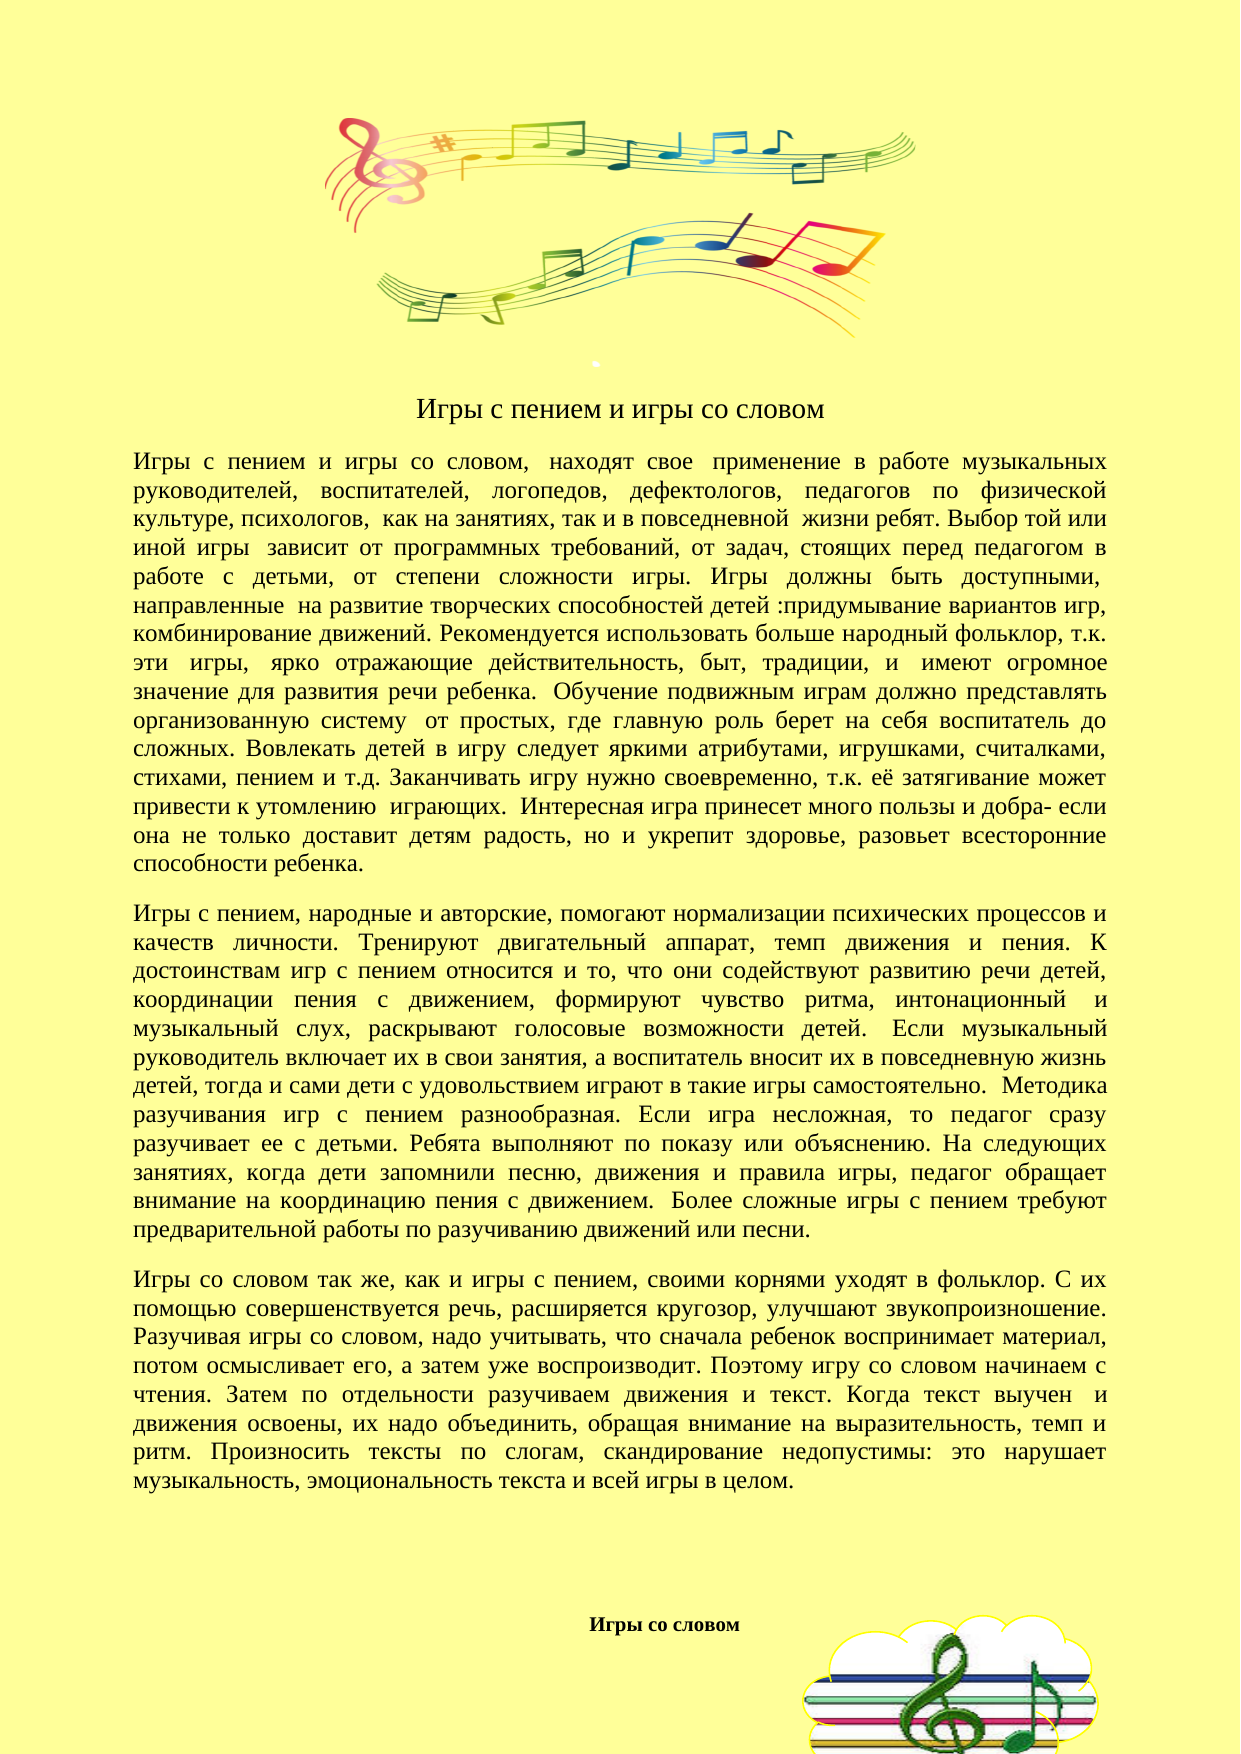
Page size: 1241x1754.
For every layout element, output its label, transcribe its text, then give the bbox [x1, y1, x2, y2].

text Игры со словом так же, как и игры с пением, своими корнями уходят в фольклор. С их помощью совершенствуется речь, расширяется кругозор, улучшают звукопроизношение. Разучивая игры со словом, надо учитывать, что сначала ребенок воспринимает материал, потом осмысливает его, а затем уже воспроизводит. Поэтому игру со словом начинаем с чтения. Затем по отдельности разучиваем движения и текст. Когда текст выучен и движения освоены, их надо объединить, обращая внимание на выразительность, темп и ритм. Произносить тексты по слогам, скандирование недопустимы: это нарушает музыкальность, эмоциональность текста и всей игры в целом. [133, 1264, 1107, 1494]
text Игры с пением, народные и авторские, помогают нормализации психических процессов и качеств личности. Тренируют двигательный аппарат, темп движения и пения. К достоинствам игр с пением относится и то, что они содействуют развитию речи детей, координации пения с движением, формируют чувство ритма, интонационный и музыкальный слух, раскрывают голосовые возможности детей. Если музыкальный руководитель включает их в свои занятия, а воспитатель вносит их в повседневную жизнь детей, тогда и сами дети с удовольствием играют в такие игры самостоятельно. Методика разучивания игр с пением разнообразная. Если игра несложная, то педагог сразу разучивает ее с детьми. Ребята выполняют по показу или объяснению. На следующих занятиях, когда дети запомнили песню, движения и правила игры, педагог обращает внимание на координацию пения с движением. Более сложные игры с пением требуют предварительной работы по разучиванию движений или песни. [133, 898, 1107, 1243]
text Игры с пением и игры со словом [133, 392, 1107, 425]
text Игры со словом [177, 1612, 1152, 1636]
text Игры с пением и игры со словом, находят свое применение в работе музыкальных руководителей, воспитателей, логопедов, дефектологов, педагогов по физической культуре, психологов, как на занятиях, так и в повседневной жизни ребят. Выбор той или иной игры зависит от программных требований, от задач, стоящих перед педагогом в работе с детьми, от степени сложности игры. Игры должны быть доступными, направленные на развитие творческих способностей детей :придумывание вариантов игр, комбинирование движений. Рекомендуется использовать больше народный фольклор, т.к. эти игры, ярко отражающие действительность, быт, традиции, и имеют огромное значение для развития речи ребенка. Обучение подвижным играм должно представлять организованную систему от простых, где главную роль берет на себя воспитатель до сложных. Вовлекать детей в игру следует яркими атрибутами, игрушками, считалками, стихами, пением и т.д. Заканчивать игру нужно своевременно, т.к. её затягивание может привести к утомлению играющих. Интересная игра принесет много пользы и добра- если она не только доставит детям радость, но и укрепит здоровье, разовьет всесторонние способности ребенка. [133, 446, 1107, 877]
picture [325, 118, 916, 367]
picture [804, 1617, 1097, 1754]
